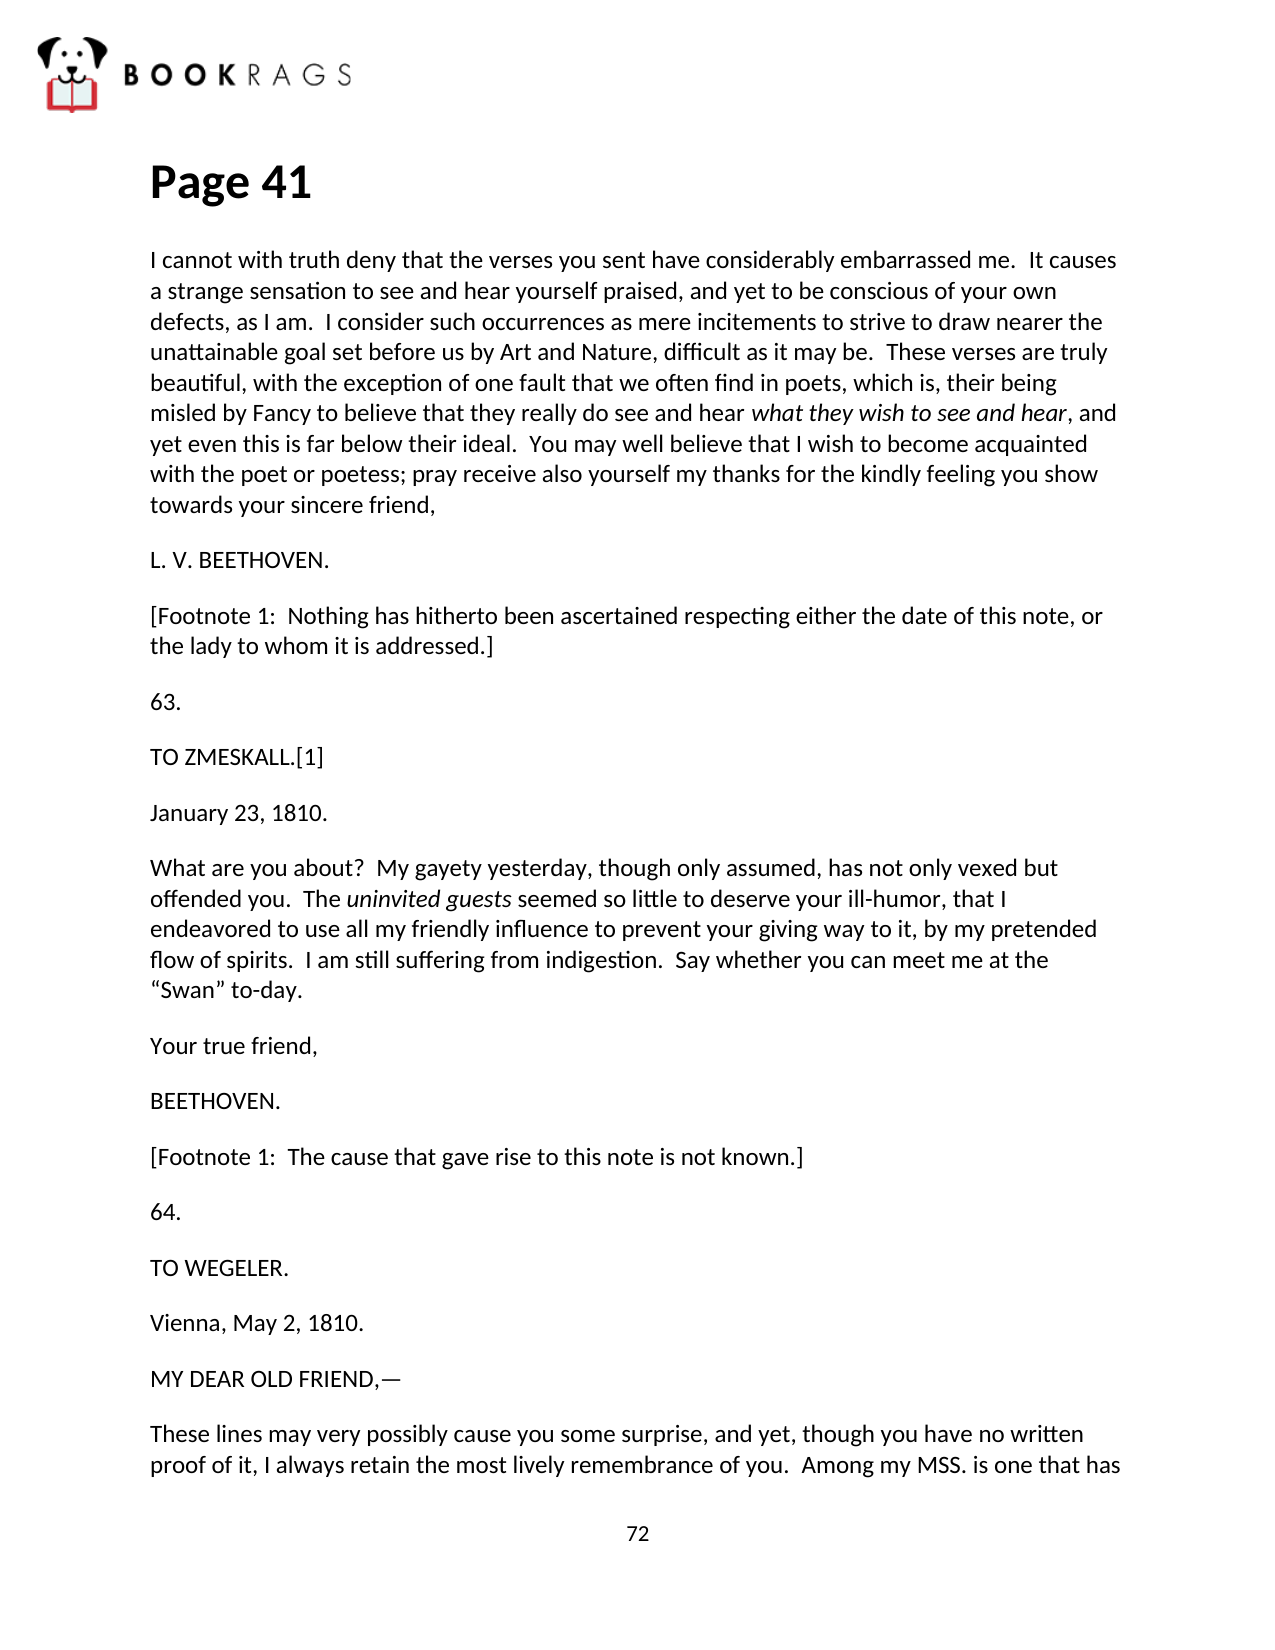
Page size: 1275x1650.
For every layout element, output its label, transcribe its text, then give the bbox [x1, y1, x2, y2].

text Vienna, May 2, 1810. [150, 1308, 1125, 1338]
picture [37, 37, 351, 113]
text 64. [150, 1197, 1125, 1227]
text January 23, 1810. [150, 797, 1125, 827]
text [150, 1419, 1125, 1480]
text MY DEAR OLD FRIEND,—­ [150, 1363, 1125, 1394]
text BEETHOVEN. [150, 1086, 1125, 1116]
text 63. [150, 686, 1125, 716]
text Your true friend, [150, 1030, 1125, 1061]
text What are you about? My gayety yesterday, though only assumed, has not only vexed but offended you. The uninvited guests seemed so little to deserve your ill-humor, that I endeavored to use all my friendly influence to prevent your giving way to it, by my pretended flow of spirits. I am still suffering from indigestion. Say whether you can meet me at the “Swan” to-day. [150, 852, 1125, 1005]
text [Footnote 1: Nothing has hitherto been ascertained respecting either the date of this note, or the lady to whom it is addressed.] [150, 600, 1125, 661]
text [Footnote 1: The cause that gave rise to this note is not known.] [150, 1141, 1125, 1172]
text L. V. BEETHOVEN. [150, 544, 1125, 575]
text TO WEGELER. [150, 1252, 1125, 1283]
text I cannot with truth deny that the verses you sent have considerably embarrassed me. It causes a strange sensation to see and hear yourself praised, and yet to be conscious of your own defects, as I am. I consider such occurrences as mere incitements to strive to draw nearer the unattainable goal set before us by Art and Nature, difficult as it may be. These verses are truly beautiful, with the exception of one fault that we often find in poets, which is, their being misled by Fancy to believe that they really do see and hear what they wish to see and hear, and yet even this is far below their ideal. You may well believe that I wish to become acquainted with the poet or poetess; pray receive also yourself my thanks for the kindly feeling you show towards your sincere friend, [150, 244, 1125, 519]
text Page 41 [150, 150, 1125, 211]
text TO ZMESKALL.[1] [150, 741, 1125, 772]
